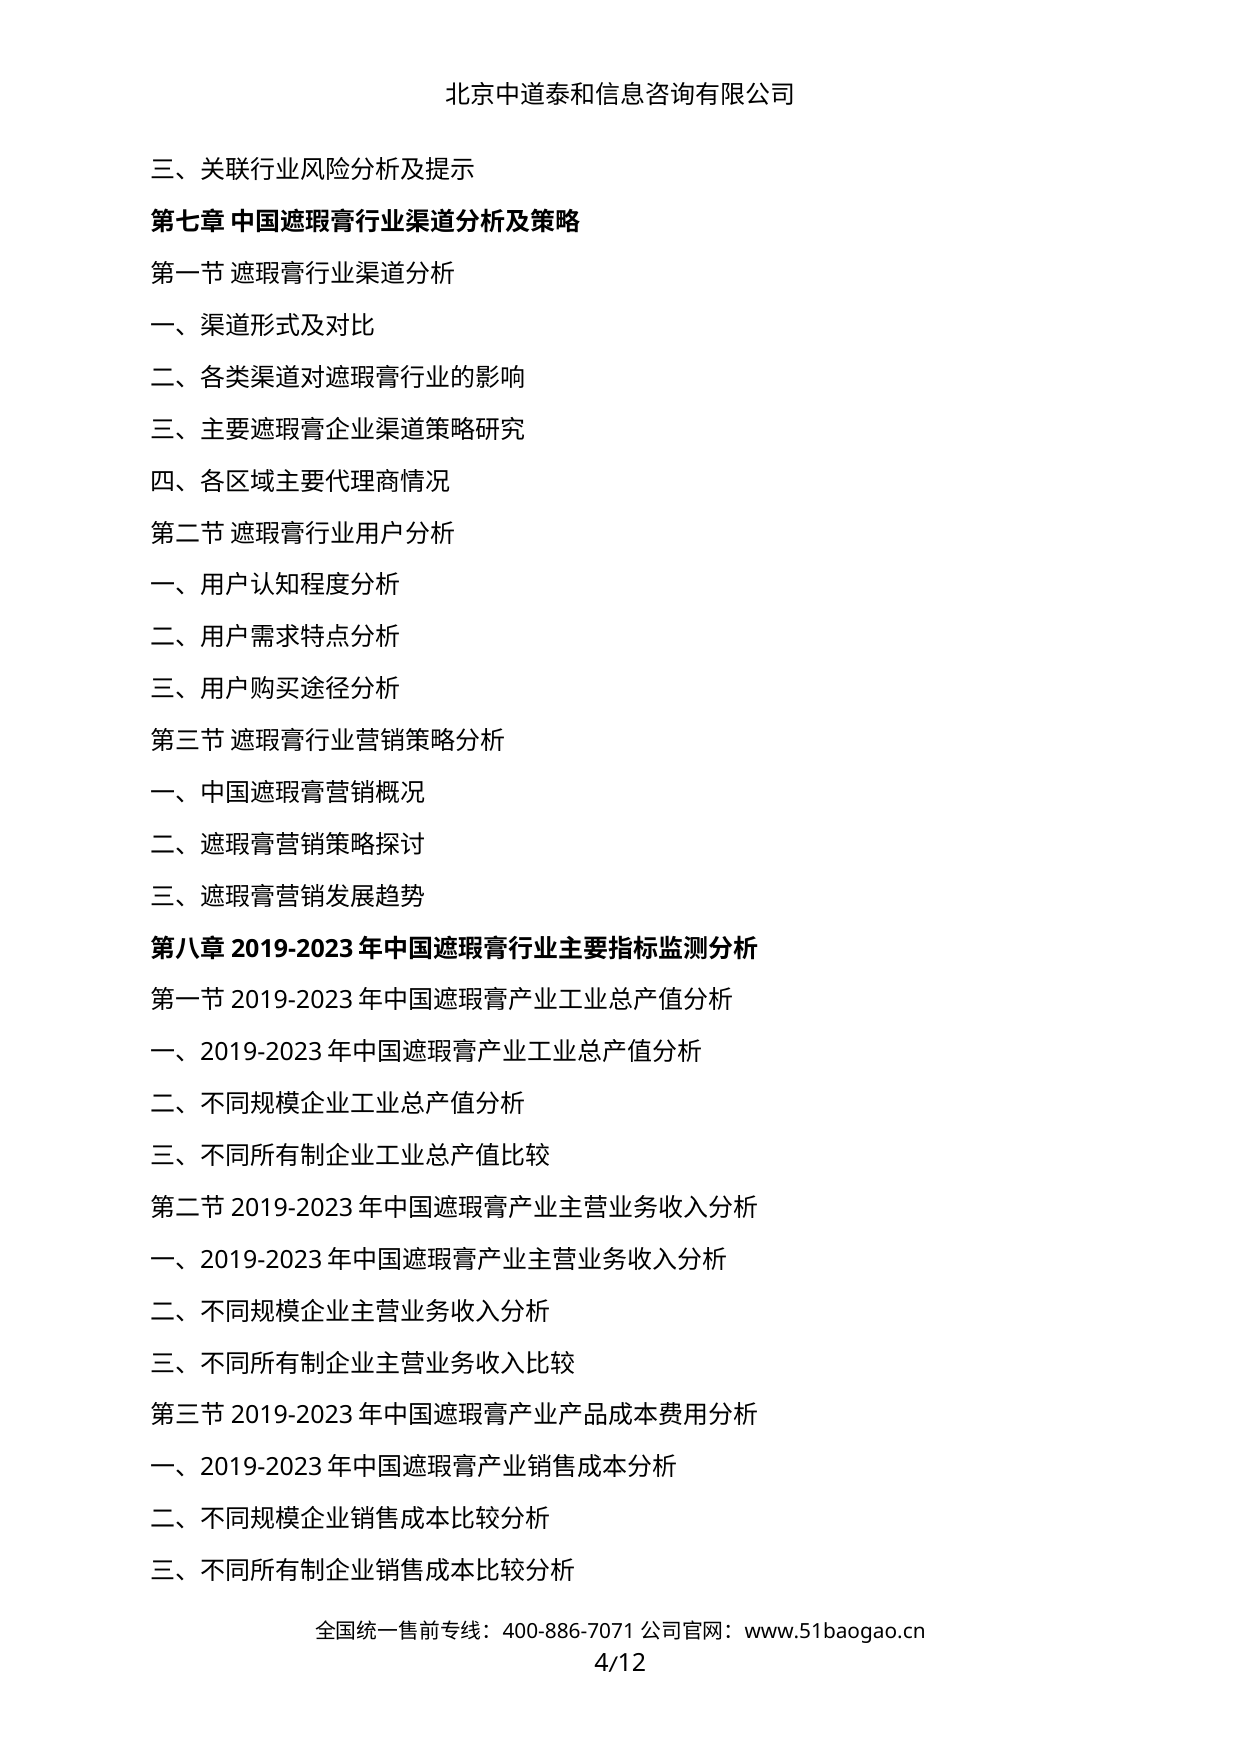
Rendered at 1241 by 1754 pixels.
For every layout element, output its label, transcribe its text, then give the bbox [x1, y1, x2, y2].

text 二、不同规模企业工业总产值分析 [150, 1084, 1090, 1120]
text 三、用户购买途径分析 [150, 669, 1090, 705]
text 二、不同规模企业销售成本比较分析 [150, 1499, 1090, 1535]
text 三、主要遮瑕膏企业渠道策略研究 [150, 409, 1090, 446]
text 一、2019-2023年中国遮瑕膏产业工业总产值分析 [150, 1032, 1090, 1068]
text 第三节 2019-2023年中国遮瑕膏产业产品成本费用分析 [150, 1395, 1090, 1431]
text 一、用户认知程度分析 [150, 565, 1090, 601]
text 二、用户需求特点分析 [150, 617, 1090, 653]
text 三、关联行业风险分析及提示 [150, 150, 1090, 186]
text 二、遮瑕膏营销策略探讨 [150, 824, 1090, 861]
text 三、不同所有制企业销售成本比较分析 [150, 1551, 1090, 1587]
text 第三节 遮瑕膏行业营销策略分析 [150, 721, 1090, 757]
text 第一节 遮瑕膏行业渠道分析 [150, 254, 1090, 290]
text 第二节 2019-2023年中国遮瑕膏产业主营业务收入分析 [150, 1187, 1090, 1224]
text 第二节 遮瑕膏行业用户分析 [150, 513, 1090, 549]
text 一、中国遮瑕膏营销概况 [150, 772, 1090, 809]
text 一、2019-2023年中国遮瑕膏产业销售成本分析 [150, 1447, 1090, 1483]
text 第七章 中国遮瑕膏行业渠道分析及策略 [150, 202, 1090, 238]
text 二、各类渠道对遮瑕膏行业的影响 [150, 357, 1090, 394]
text 三、遮瑕膏营销发展趋势 [150, 876, 1090, 912]
text 四、各区域主要代理商情况 [150, 461, 1090, 497]
text 二、不同规模企业主营业务收入分析 [150, 1291, 1090, 1327]
text 三、不同所有制企业工业总产值比较 [150, 1136, 1090, 1172]
text 三、不同所有制企业主营业务收入比较 [150, 1343, 1090, 1379]
text 一、2019-2023年中国遮瑕膏产业主营业务收入分析 [150, 1239, 1090, 1276]
text 第八章 2019-2023年中国遮瑕膏行业主要指标监测分析 [150, 928, 1090, 964]
text 一、渠道形式及对比 [150, 306, 1090, 342]
text 第一节 2019-2023年中国遮瑕膏产业工业总产值分析 [150, 980, 1090, 1016]
